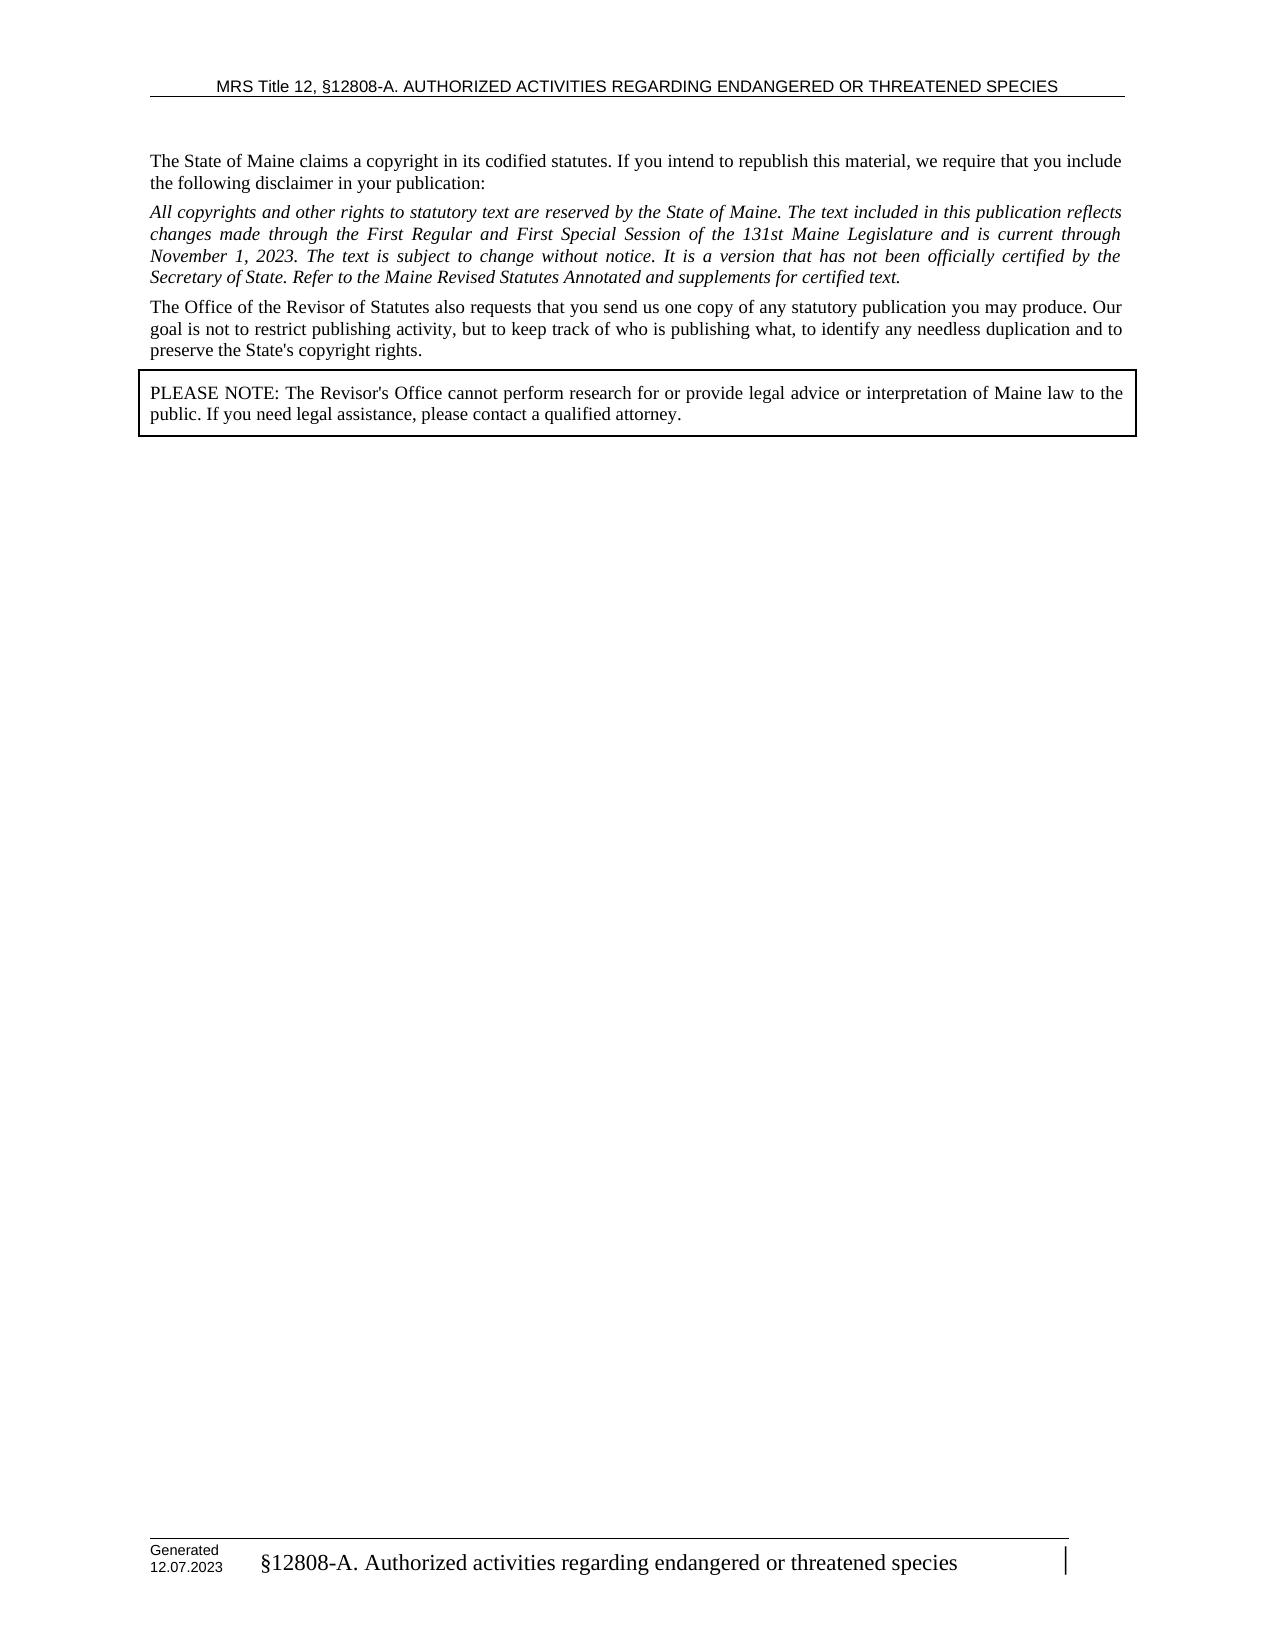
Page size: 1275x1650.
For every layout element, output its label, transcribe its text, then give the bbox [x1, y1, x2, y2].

text The Office of the Revisor of Statutes also requests that you send us one copy of any statutory publication you may produce. Our goal is not to restrict publishing activity, but to keep track of who is publishing what, to identify any needless duplication and to preserve the State's copyright rights. [150, 296, 1125, 361]
text PLEASE NOTE: The Revisor's Office cannot perform research for or provide legal advice or interpretation of Maine law to the public. If you need legal assistance, please contact a qualified attorney. [140, 371, 1135, 435]
text All copyrights and other rights to statutory text are reserved by the State of Maine. The text included in this publication reflects changes made through the First Regular and First Special Session of the 131st Maine Legislature and is current through November 1, 2023 . The text is subject to change without notice. It is a version that has not been officially certified by the Secretary of State. Refer to the Maine Revised Statutes Annotated and supplements for certified text. [150, 201, 1125, 288]
text The State of Maine claims a copyright in its codified statutes. If you intend to republish this material, we require that you include the following disclaimer in your publication: [150, 150, 1125, 193]
